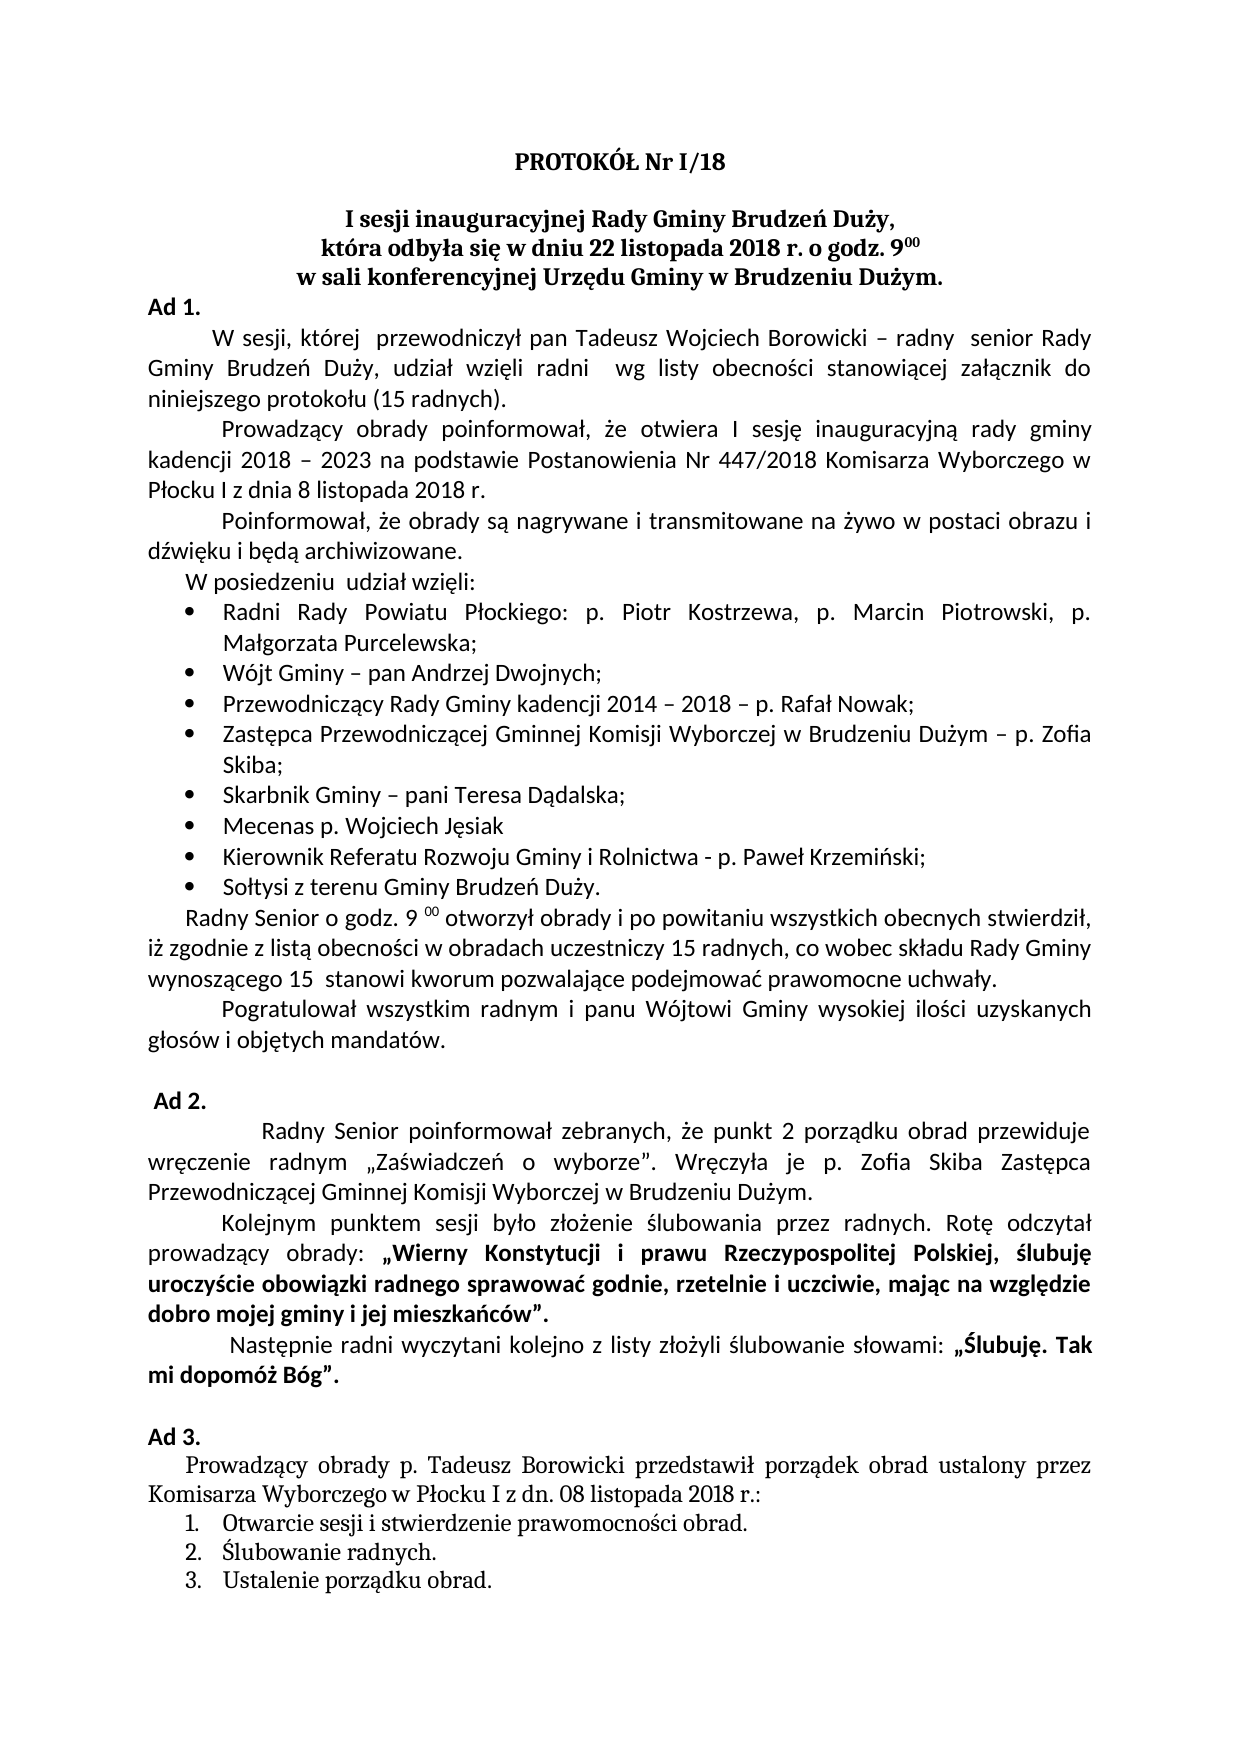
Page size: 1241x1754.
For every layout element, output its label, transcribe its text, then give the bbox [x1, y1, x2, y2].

text która odbyła się w dniu 22 listopada 2018 r. o godz. 900 [148, 234, 1093, 263]
text PROTOKÓŁ Nr I/18 [148, 148, 1093, 176]
text Prowadzący obrady p. Tadeusz Borowicki przedstawił porządek obrad ustalony przez Komisarza Wyborczego w Płocku I z dn. 08 listopada 2018 r.: [148, 1451, 1093, 1509]
text w sali konferencyjnej Urzędu Gminy w Brudzeniu Dużym. [148, 263, 1093, 291]
list Skarbnik Gminy – pani Teresa Dądalska; [185, 780, 1093, 810]
list Zastępca Przewodniczącej Gminnej Komisji Wyborczej w Brudzeniu Dużym – p. Zofia Skiba; [185, 719, 1093, 780]
list Mecenas p. Wojciech Jęsiak [185, 810, 1093, 841]
list Wójt Gminy – pan Andrzej Dwojnych; [185, 658, 1093, 688]
list Otwarcie sesji i stwierdzenie prawomocności obrad. [185, 1509, 1093, 1537]
text Kolejnym punktem sesji było złożenie ślubowania przez radnych. Rotę odczytał prowadzący obrady: „Wierny Konstytucji i prawu Rzeczypospolitej Polskiej, ślubuję uroczyście obowiązki radnego sprawować godnie, rzetelnie i uczciwie, mając na względzie dobro mojej gminy i jej mieszkańców”. [148, 1207, 1093, 1329]
text Poinformował, że obrady są nagrywane i transmitowane na żywo w postaci obrazu i dźwięku i będą archiwizowane. [148, 505, 1093, 566]
text W posiedzeniu udział wzięli: [148, 566, 1093, 597]
text W sesji, której przewodniczył pan Tadeusz Wojciech Borowicki – radny senior Rady Gminy Brudzeń Duży, udział wzięli radni wg listy obecności stanowiącej załącznik do niniejszego protokołu (15 radnych). [148, 322, 1093, 413]
text I sesji inauguracyjnej Rady Gminy Brudzeń Duży, [148, 205, 1093, 234]
text Radny Senior poinformował zebranych, że punkt 2 porządku obrad przewiduje wręczenie radnym „Zaświadczeń o wyborze”. Wręczyła je p. Zofia Skiba Zastępca Przewodniczącej Gminnej Komisji Wyborczej w Brudzeniu Dużym. [148, 1115, 1093, 1207]
text Pogratulował wszystkim radnym i panu Wójtowi Gminy wysokiej ilości uzyskanych głosów i objętych mandatów. [148, 993, 1093, 1054]
list Sołtysi z terenu Gminy Brudzeń Duży. [185, 871, 1093, 902]
text Następnie radni wyczytani kolejno z listy złożyli ślubowanie słowami: „Ślubuję. Tak mi dopomóż Bóg”. [148, 1329, 1093, 1390]
list Radni Rady Powiatu Płockiego: p. Piotr Kostrzewa, p. Marcin Piotrowski, p. Małgorzata Purcelewska; [185, 597, 1093, 658]
text Ad 2. [148, 1085, 1093, 1115]
list Przewodniczący Rady Gminy kadencji 2014 – 2018 – p. Rafał Nowak; [185, 688, 1093, 719]
text Ad 1. [148, 291, 1093, 322]
text Radny Senior o godz. 9 00 otworzył obrady i po powitaniu wszystkich obecnych stwierdził, iż zgodnie z listą obecności w obradach uczestniczy 15 radnych, co wobec składu Rady Gminy wynoszącego 15 stanowi kworum pozwalające podejmować prawomocne uchwały. [148, 902, 1093, 993]
text Prowadzący obrady poinformował, że otwiera I sesję inauguracyjną rady gminy kadencji 2018 – 2023 na podstawie Postanowienia Nr 447/2018 Komisarza Wyborczego w Płocku I z dnia 8 listopada 2018 r. [148, 413, 1093, 505]
list Kierownik Referatu Rozwoju Gminy i Rolnictwa - p. Paweł Krzemiński; [185, 841, 1093, 871]
text Ad 3. [148, 1421, 1093, 1451]
list Ślubowanie radnych. [185, 1537, 1093, 1566]
list Ustalenie porządku obrad. [185, 1566, 1093, 1595]
